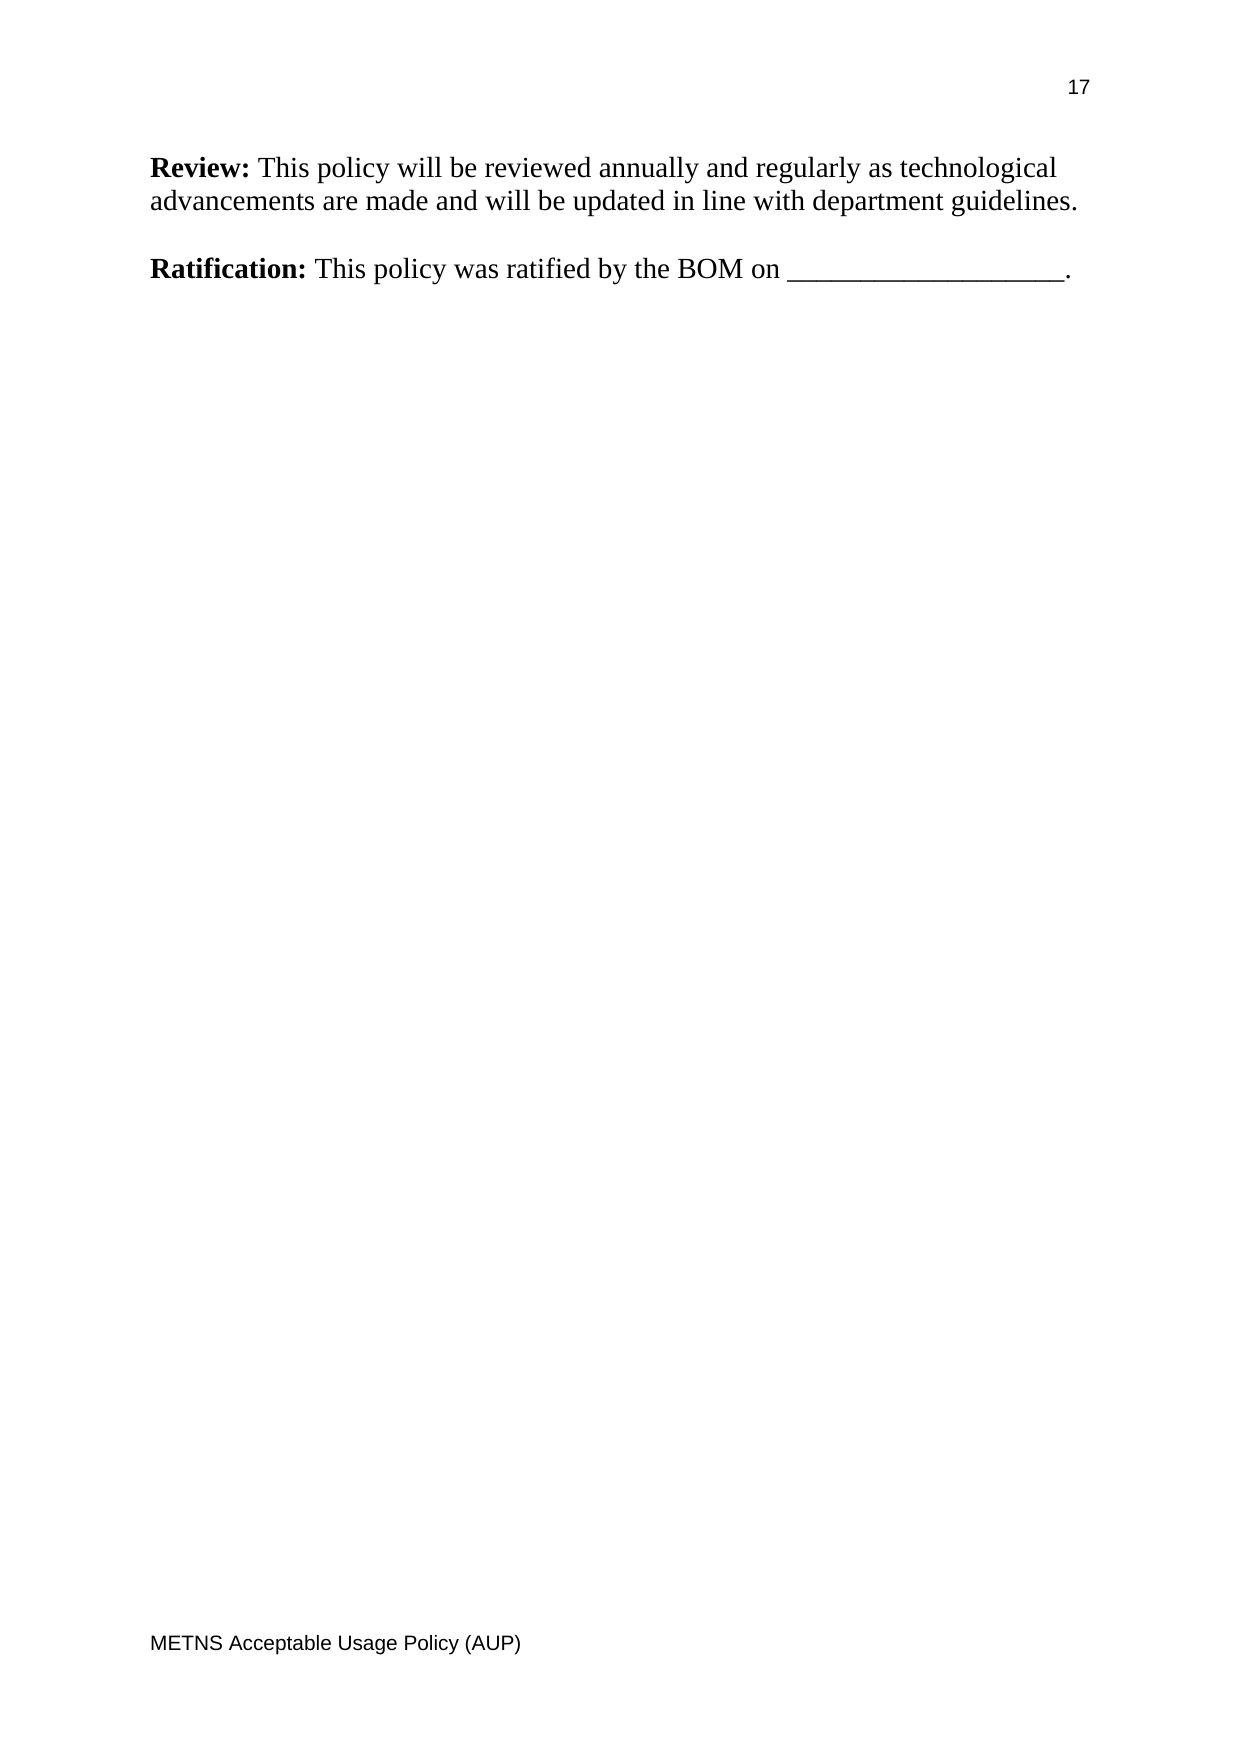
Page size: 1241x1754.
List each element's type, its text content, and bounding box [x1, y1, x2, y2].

text Ratification: This policy was ratified by the BOM on ___________________. [150, 251, 1090, 284]
text Review: This policy will be reviewed annually and regularly as technological advancements are made and will be updated in line with department guidelines. [150, 150, 1090, 217]
